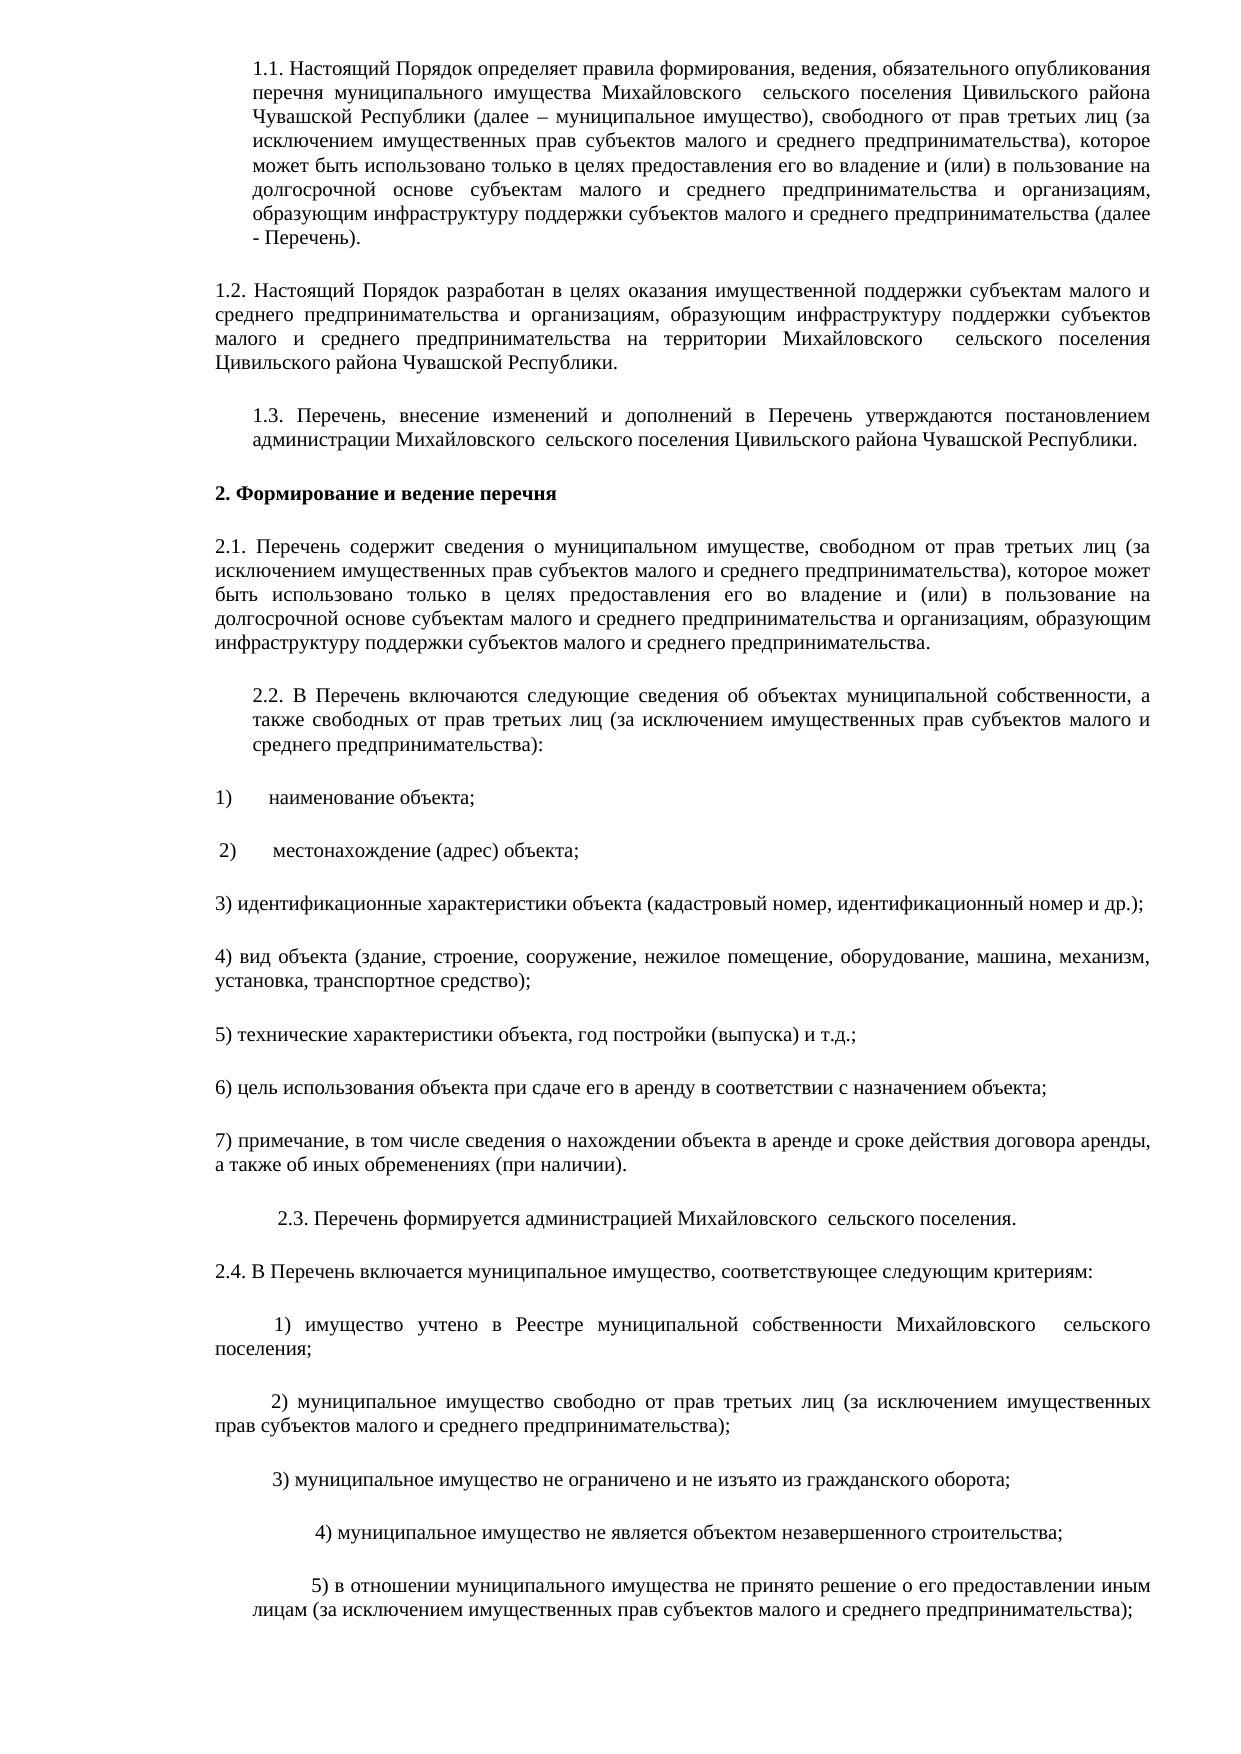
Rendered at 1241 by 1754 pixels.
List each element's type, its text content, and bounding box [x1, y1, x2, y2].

text 2.2. В Перечень включаются следующие сведения об объектах муниципальной собственности, а также свободных от прав третьих лиц (за исключением имущественных прав субъектов малого и среднего предпринимательства): [252, 683, 1152, 756]
text 2.3. Перечень формируется администрацией Михайловского сельского поселения. [215, 1205, 1152, 1229]
text 1.3. Перечень, внесение изменений и дополнений в Перечень утверждаются постановлением администрации Михайловского сельского поселения Цивильского района Чувашской Республики. [252, 403, 1152, 451]
text 2. Формирование и ведение перечня [215, 481, 1152, 505]
text 7) примечание, в том числе сведения о нахождении объекта в аренде и сроке действия договора аренды, а также об иных обременениях (при наличии). [215, 1128, 1152, 1176]
text 1.1. Настоящий Порядок определяет правила формирования, ведения, обязательного опубликования перечня муниципального имущества Михайловского сельского поселения Цивильского района Чувашской Республики (далее – муниципальное имущество), свободного от прав третьих лиц (за исключением имущественных прав субъектов малого и среднего предпринимательства), которое может быть использовано только в целях предоставления его во владение и (или) в пользование на долгосрочной основе субъектам малого и среднего предпринимательства и организациям, образующим инфраструктуру поддержки субъектов малого и среднего предпринимательства (далее - Перечень). [252, 56, 1152, 249]
text 2) местонахождение (адрес) объекта; [177, 838, 1152, 862]
text 3) муниципальное имущество не ограничено и не изъято из гражданского оборота; [215, 1466, 1152, 1491]
text 2.1. Перечень содержит сведения о муниципальном имуществе, свободном от прав третьих лиц (за исключением имущественных прав субъектов малого и среднего предпринимательства), которое может быть использовано только в целях предоставления его во владение и (или) в пользование на долгосрочной основе субъектам малого и среднего предпринимательства и организациям, образующим инфраструктуру поддержки субъектов малого и среднего предпринимательства. [215, 534, 1152, 654]
text 1.2. Настоящий Порядок разработан в целях оказания имущественной поддержки субъектам малого и среднего предпринимательства и организациям, образующим инфраструктуру поддержки субъектов малого и среднего предпринимательства на территории Михайловского сельского поселения Цивильского района Чувашской Республики. [215, 278, 1152, 374]
text 4) вид объекта (здание, строение, сооружение, нежилое помещение, оборудование, машина, механизм, установка, транспортное средство); [215, 944, 1152, 992]
text 5) в отношении муниципального имущества не принято решение о его предоставлении иным лицам (за исключением имущественных прав субъектов малого и среднего предпринимательства); [252, 1573, 1152, 1621]
text 3) идентификационные характеристики объекта (кадастровый номер, идентификационный номер и др.); [215, 891, 1152, 915]
text 1) наименование объекта; [215, 785, 1152, 809]
text 2) муниципальное имущество свободно от прав третьих лиц (за исключением имущественных прав субъектов малого и среднего предпринимательства); [215, 1389, 1152, 1437]
text 5) технические характеристики объекта, год постройки (выпуска) и т.д.; [215, 1022, 1152, 1046]
text 4) муниципальное имущество не является объектом незавершенного строительства; [252, 1520, 1152, 1544]
text 1) имущество учтено в Реестре муниципальной собственности Михайловского сельского поселения; [215, 1312, 1152, 1360]
text 2.4. В Перечень включается муниципальное имущество, соответствующее следующим критериям: [215, 1259, 1152, 1283]
text 6) цель использования объекта при сдаче его в аренду в соответствии с назначением объекта; [215, 1075, 1152, 1099]
